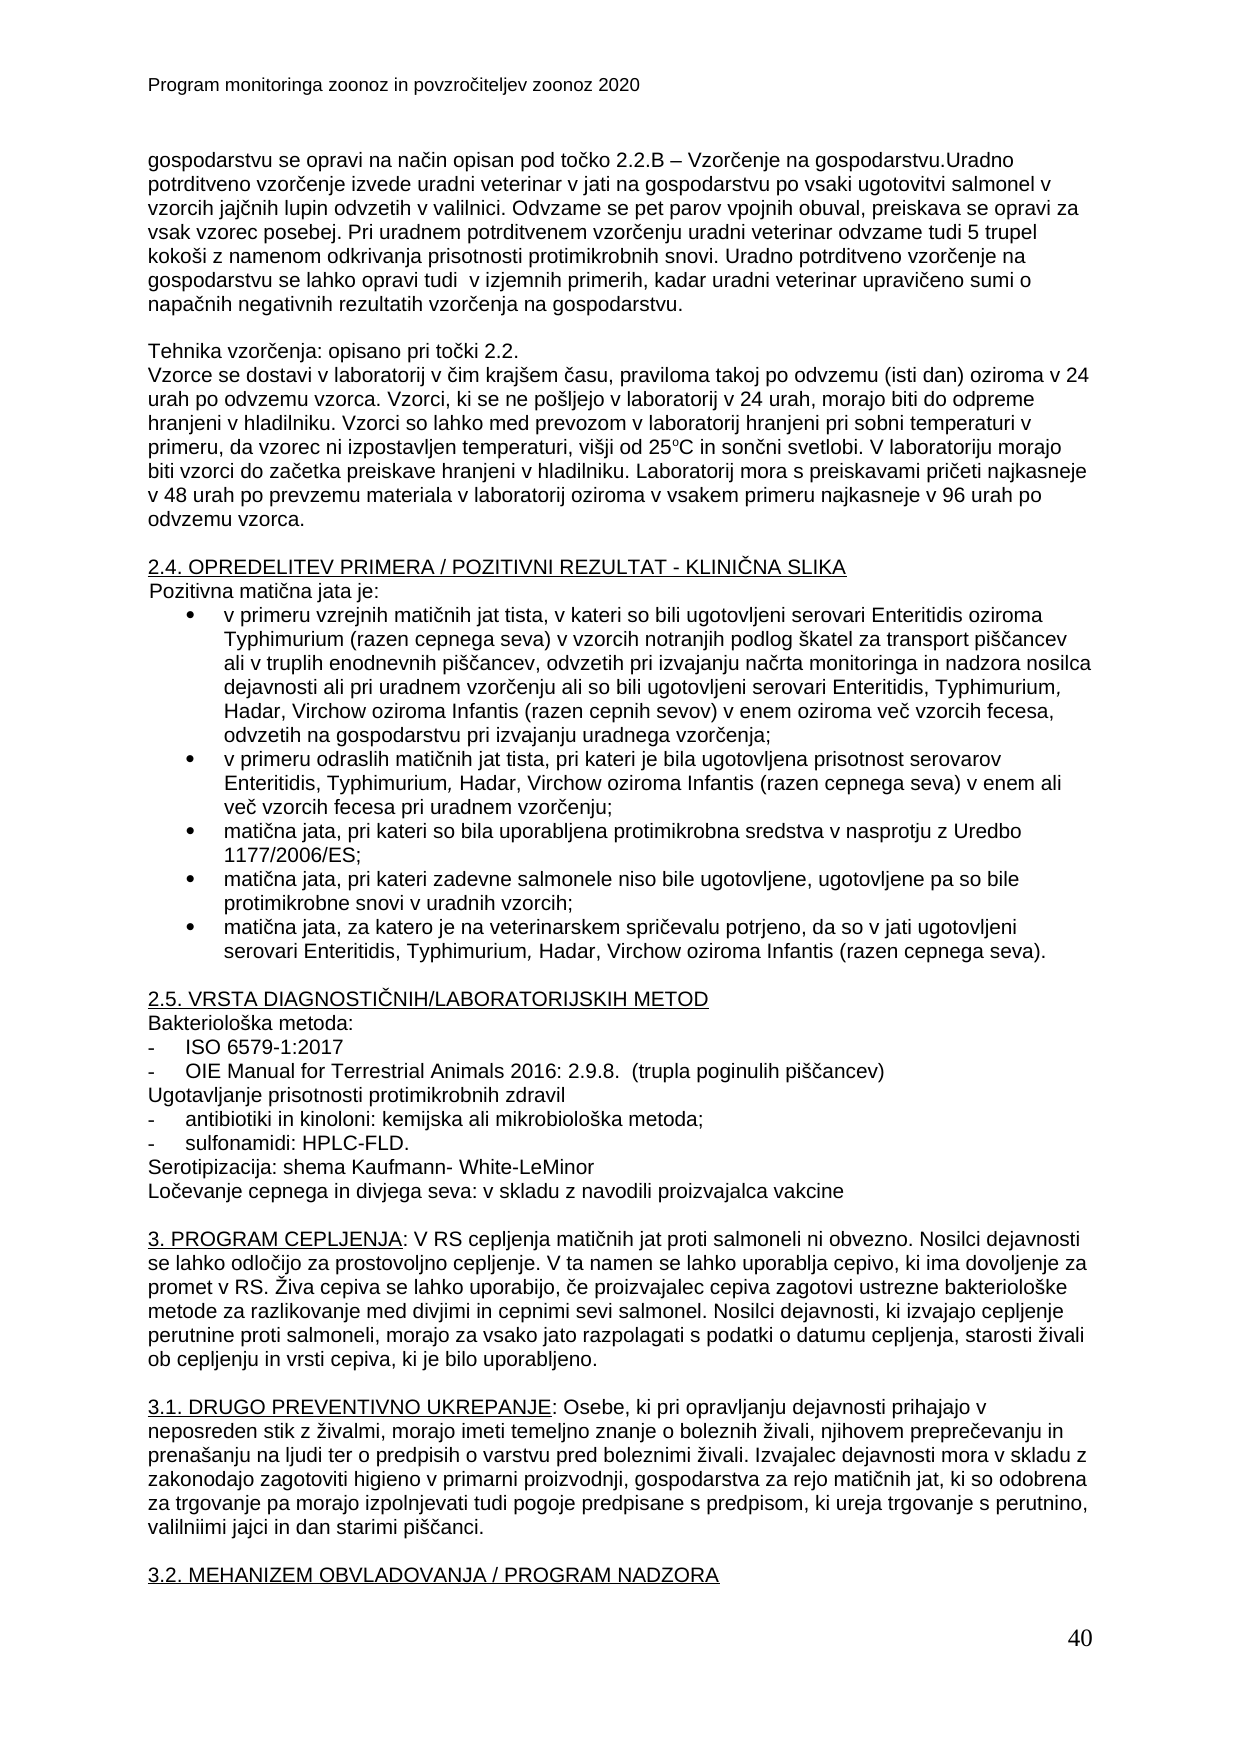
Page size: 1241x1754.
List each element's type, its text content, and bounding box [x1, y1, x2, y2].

text Ugotavljanje prisotnosti protimikrobnih zdravil [148, 1083, 1093, 1107]
list matična jata, pri kateri so bila uporabljena protimikrobna sredstva v nasprotju z Uredbo 1177/2006/ES; [187, 819, 1093, 867]
text 3. PROGRAM CEPLJENJA: V RS cepljenja matičnih jat proti salmoneli ni obvezno. Nosilci dejavnosti se lahko odločijo za prostovoljno cepljenje. V ta namen se lahko uporablja cepivo, ki ima dovoljenje za promet v RS. Živa cepiva se lahko uporabijo, če proizvajalec cepiva zagotovi ustrezne bakteriološke metode za razlikovanje med divjimi in cepnimi sevi salmonel. Nosilci dejavnosti, ki izvajajo cepljenje perutnine proti salmoneli, morajo za vsako jato razpolagati s podatki o datumu cepljenja, starosti živali ob cepljenju in vrsti cepiva, ki je bilo uporabljeno. [148, 1227, 1093, 1371]
list antibiotiki in kinoloni: kemijska ali mikrobiološka metoda; [148, 1107, 1093, 1131]
text 3.1. DRUGO PREVENTIVNO UKREPANJE: Osebe, ki pri opravljanju dejavnosti prihajajo v neposreden stik z živalmi, morajo imeti temeljno znanje o boleznih živali, njihovem preprečevanju in prenašanju na ljudi ter o predpisih o varstvu pred boleznimi živali. Izvajalec dejavnosti mora v skladu z zakonodajo zagotoviti higieno v primarni proizvodnji, gospodarstva za rejo matičnih jat, ki so odobrena za trgovanje pa morajo izpolnjevati tudi pogoje predpisane s predpisom, ki ureja trgovanje s perutnino, valilniimi jajci in dan starimi piščanci. [148, 1395, 1093, 1538]
text 3.2. MEHANIZEM OBVLADOVANJA / PROGRAM NADZORA [148, 1562, 1093, 1586]
text Tehnika vzorčenja: opisano pri točki 2.2. [148, 339, 1093, 363]
list v primeru odraslih matičnih jat tista, pri kateri je bila ugotovljena prisotnost serovarov Enteritidis, Typhimurium, Hadar, Virchow oziroma Infantis (razen cepnega seva) v enem ali več vzorcih fecesa pri uradnem vzorčenju; [186, 747, 1091, 819]
list v primeru vzrejnih matičnih jat tista, v kateri so bili ugotovljeni serovari Enteritidis oziroma Typhimurium (razen cepnega seva) v vzorcih notranjih podlog škatel za transport piščancev ali v truplih enodnevnih piščancev, odvzetih pri izvajanju načrta monitoringa in nadzora nosilca dejavnosti ali pri uradnem vzorčenju ali so bili ugotovljeni serovari Enteritidis, Typhimurium, Hadar, Virchow oziroma Infantis (razen cepnih sevov) v enem oziroma več vzorcih fecesa, odvzetih na gospodarstvu pri izvajanju uradnega vzorčenja; [187, 603, 1093, 747]
text Ločevanje cepnega in divjega seva: v skladu z navodili proizvajalca vakcine [148, 1179, 1093, 1203]
list sulfonamidi: HPLC-FLD. [148, 1131, 1093, 1155]
text Vzorce se dostavi v laboratorij v čim krajšem času, praviloma takoj po odvzemu (isti dan) oziroma v 24 urah po odvzemu vzorca. Vzorci, ki se ne pošljejo v laboratorij v 24 urah, morajo biti do odpreme hranjeni v hladilniku. Vzorci so lahko med prevozom v laboratorij hranjeni pri sobni temperaturi v primeru, da vzorec ni izpostavljen temperaturi, višji od 25oC in sončni svetlobi. V laboratoriju morajo biti vzorci do začetka preiskave hranjeni v hladilniku. Laboratorij mora s preiskavami pričeti najkasneje v 48 urah po prevzemu materiala v laboratorij oziroma v vsakem primeru najkasneje v 96 urah po odvzemu vzorca. [148, 363, 1093, 531]
list OIE Manual for Terrestrial Animals 2016: 2.9.8. (trupla poginulih piščancev) [148, 1059, 1093, 1083]
list ISO 6579-1:2017 [148, 1034, 1093, 1059]
text Pozitivna matična jata je: [149, 579, 1091, 603]
text 2.4. OPREDELITEV PRIMERA / POZITIVNI REZULTAT - KLINIČNA SLIKA [148, 555, 1093, 579]
list matična jata, za katero je na veterinarskem spričevalu potrjeno, da so v jati ugotovljeni serovari Enteritidis, Typhimurium, Hadar, Virchow oziroma Infantis (razen cepnega seva). [187, 915, 1093, 963]
text 2.5. VRSTA DIAGNOSTIČNIH/LABORATORIJSKIH METOD [148, 987, 1093, 1011]
list matična jata, pri kateri zadevne salmonele niso bile ugotovljene, ugotovljene pa so bile protimikrobne snovi v uradnih vzorcih; [187, 867, 1093, 915]
text Serotipizacija: shema Kaufmann- White-LeMinor [148, 1155, 1093, 1179]
text Bakteriološka metoda: [148, 1011, 1093, 1034]
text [148, 148, 1093, 315]
